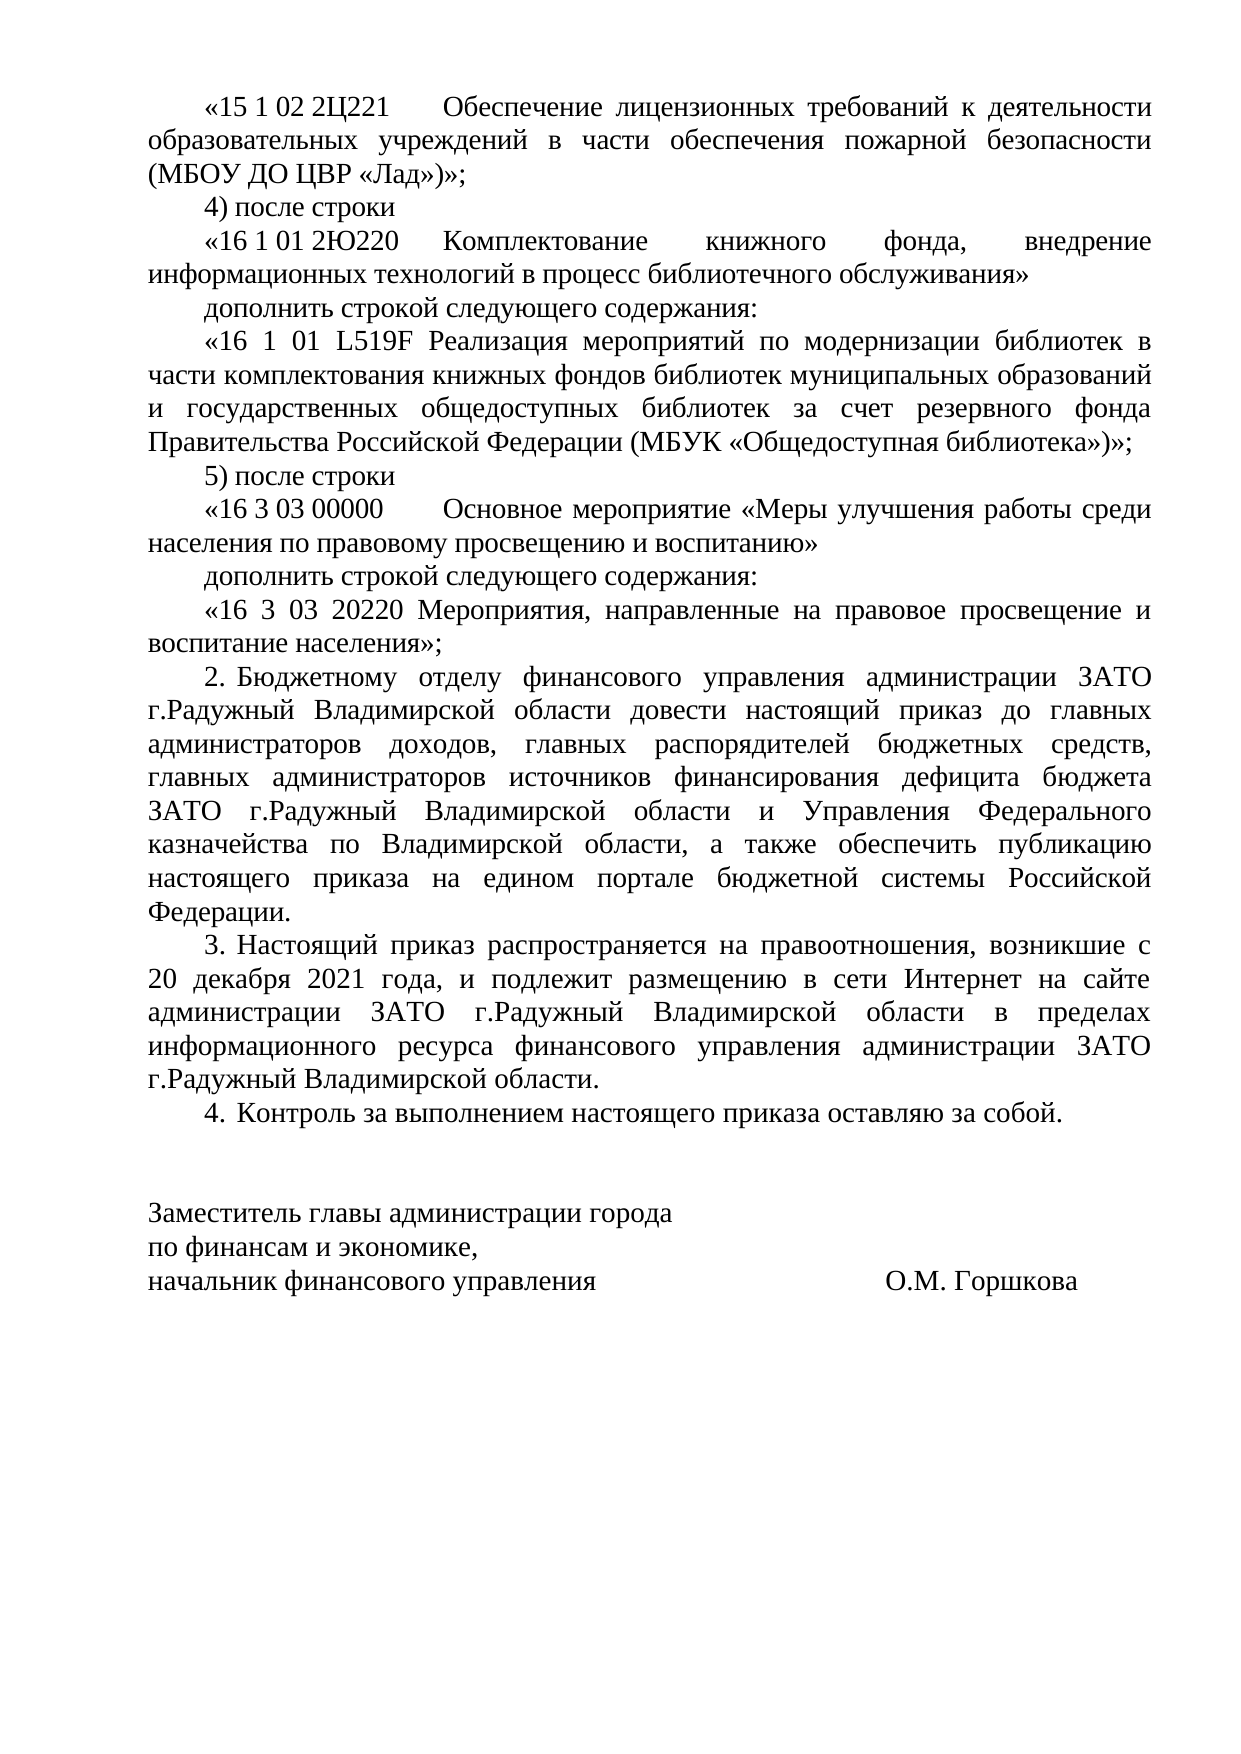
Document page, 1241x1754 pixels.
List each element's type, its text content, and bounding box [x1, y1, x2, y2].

text Заместитель главы администрации города [148, 1196, 1152, 1229]
text 3. Настоящий приказ распространяется на правоотношения, возникшие с 20 декабря 2021 года, и подлежит размещению в сети Интернет на сайте администрации ЗАТО г.Радужный Владимирской области в пределах информационного ресурса финансового управления администрации ЗАТО г.Радужный Владимирской области. [148, 927, 1152, 1095]
text 2. Бюджетному отделу финансового управления администрации ЗАТО г.Радужный Владимирской области довести настоящий приказ до главных администраторов доходов, главных распорядителей бюджетных средств, главных администраторов источников финансирования дефицита бюджета ЗАТО г.Радужный Владимирской области и Управления Федерального казначейства по Владимирской области, а также обеспечить публикацию настоящего приказа на едином портале бюджетной системы Российской Федерации. [148, 659, 1152, 927]
text 4. Контроль за выполнением настоящего приказа оставляю за собой. [148, 1095, 1152, 1128]
text «16 1 01 L519F Реализация мероприятий по модернизации библиотек в части комплектования книжных фондов библиотек муниципальных образований и государственных общедоступных библиотек за счет резервного фонда Правительства Российской Федерации (МБУК «Общедоступная библиотека»)»; [148, 323, 1152, 458]
text по финансам и экономике, [148, 1229, 1152, 1263]
text 5) после строки [148, 458, 1152, 491]
text дополнить строкой следующего содержания: [148, 558, 1152, 592]
text дополнить строкой следующего содержания: [148, 290, 1152, 323]
text «16 1 01 2Ю220 Комплектование книжного фонда, внедрение информационных технологий в процесс библиотечного обслуживания» [148, 223, 1152, 290]
text начальник финансового управления О.М. Горшкова [148, 1263, 1152, 1296]
text «16 3 03 00000 Основное мероприятие «Меры улучшения работы среди населения по правовому просвещению и воспитанию» [148, 491, 1152, 558]
text «16 3 03 20220 Мероприятия, направленные на правовое просвещение и воспитание населения»; [148, 592, 1152, 659]
text 4) после строки [148, 189, 1152, 223]
text «15 1 02 2Ц221 Обеспечение лицензионных требований к деятельности образовательных учреждений в части обеспечения пожарной безопасности (МБОУ ДО ЦВР «Лад»)»; [148, 89, 1152, 189]
